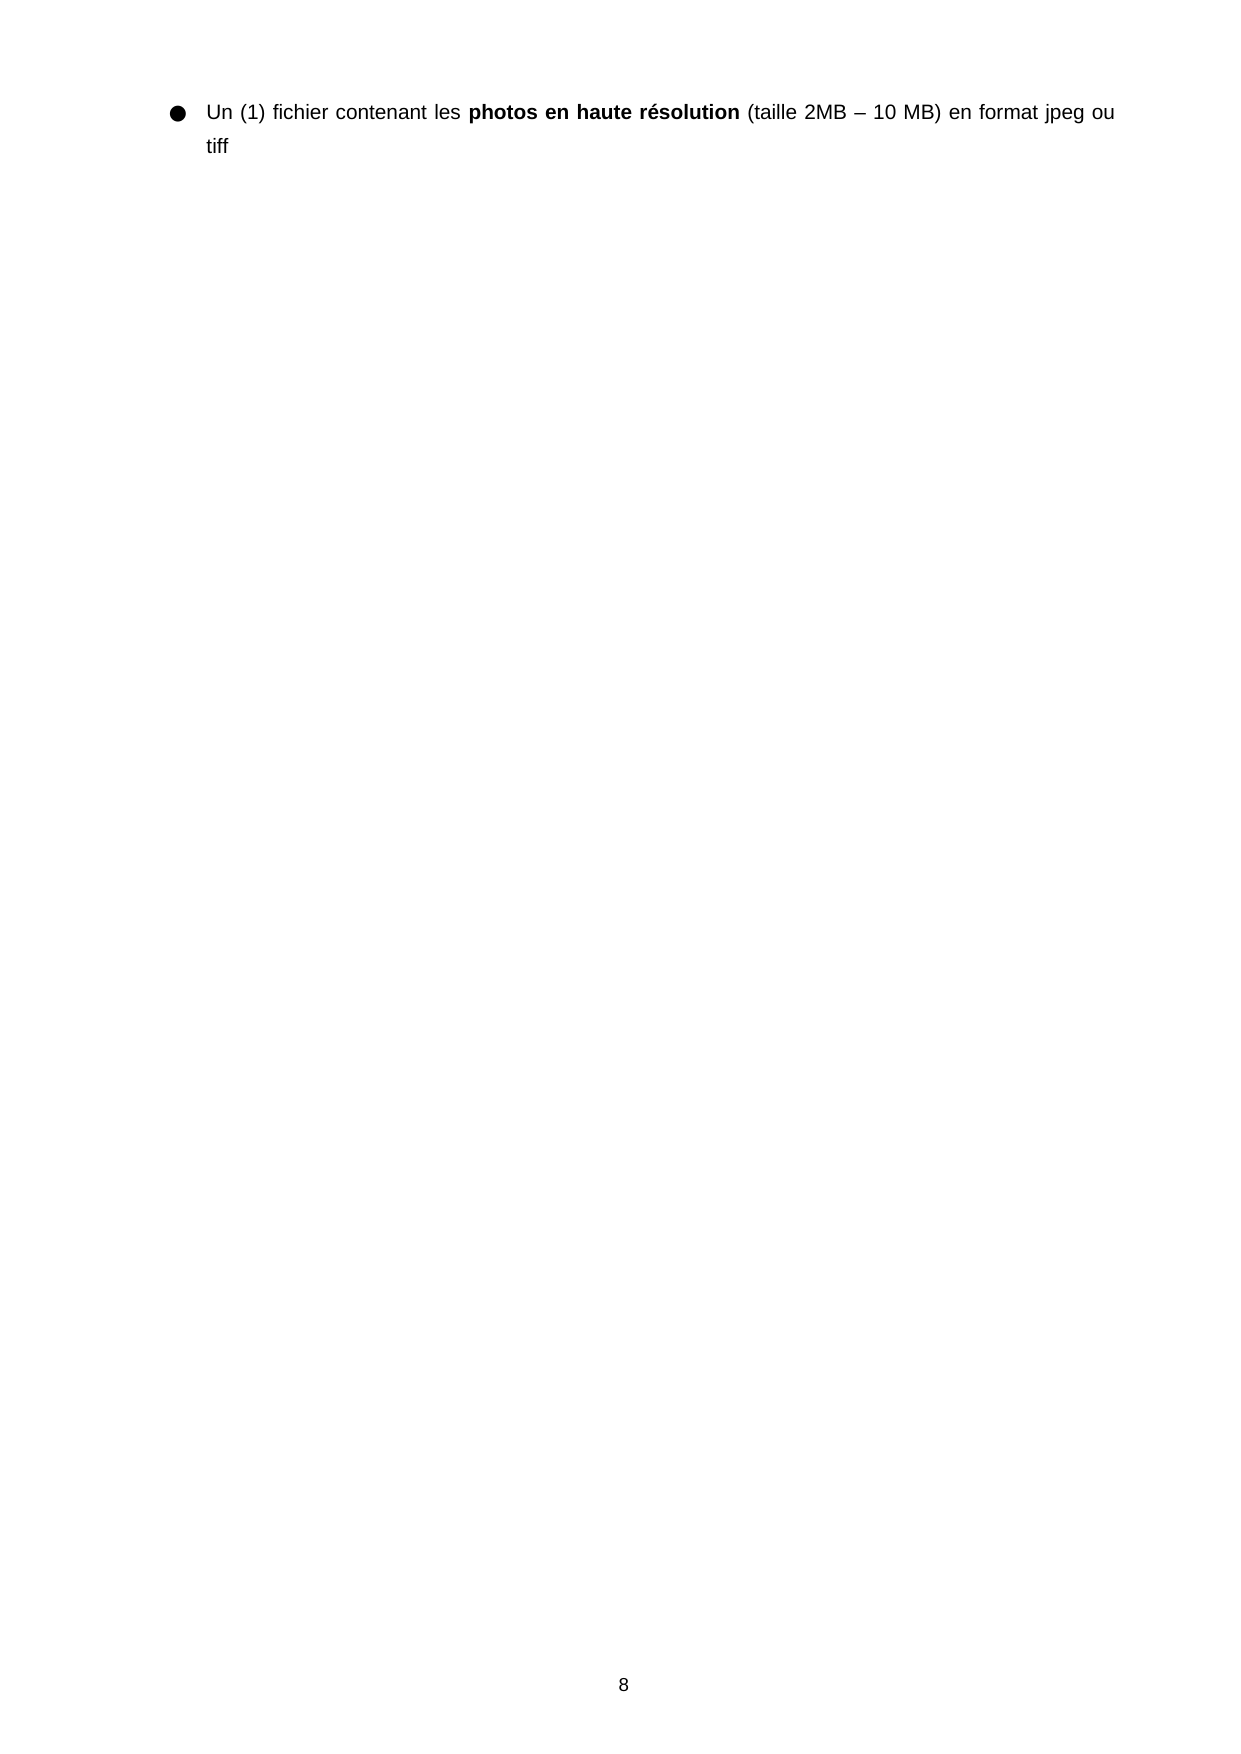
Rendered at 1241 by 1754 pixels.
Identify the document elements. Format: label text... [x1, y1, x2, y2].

list Un (1) fichier contenant les photos en haute résolution (taille 2MB – 10 MB) en format jpeg ou tiff [169, 89, 1116, 158]
